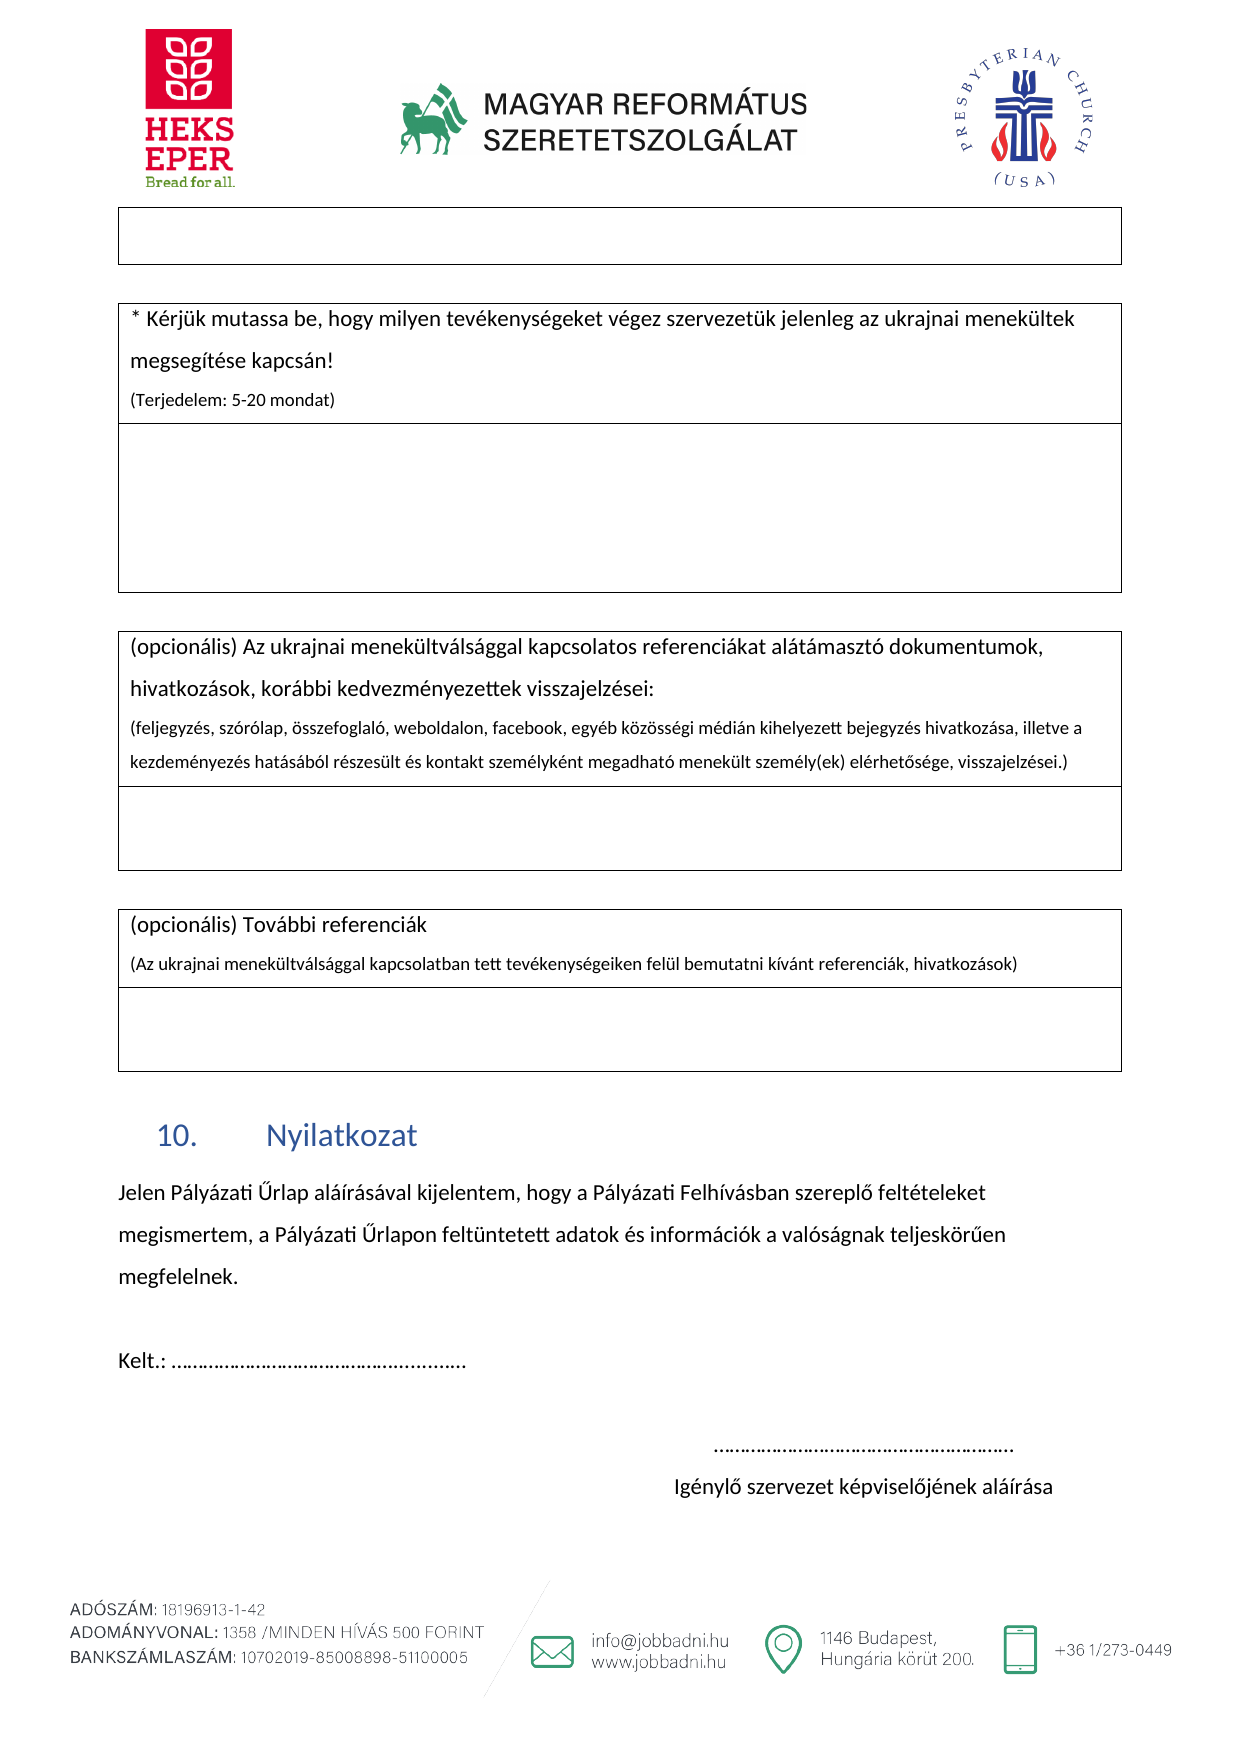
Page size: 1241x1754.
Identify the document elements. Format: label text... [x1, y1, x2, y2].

subtitle Nyilatkozat [156, 1114, 1122, 1154]
table_header * Kérjük mutassa be, hogy milyen tevékenységeket végez szervezetük jelenleg az ukrajnai menekültek megsegítése kapcsán! (Terjedelem: 5-20 mondat) [119, 304, 1121, 423]
table_cell [119, 787, 1121, 870]
text Kelt.: ……………………………………..........… [118, 1346, 1122, 1374]
text Jelen Pályázati Űrlap aláírásával kijelentem, hogy a Pályázati Felhívásban szereplő feltételeket megismertem, a Pályázati Űrlapon feltüntetett adatok és információk a valóságnak teljeskörűen megfelelnek. [118, 1178, 1122, 1290]
table_cell [119, 988, 1121, 1071]
picture [69, 1575, 1172, 1698]
picture [136, 22, 236, 190]
table_header (opcionális) További referenciák (Az ukrajnai menekültválsággal kapcsolatban tett tevékenységeiken felül bemutatni kívánt referenciák, hivatkozások) [119, 910, 1121, 987]
table_cell [119, 424, 1121, 592]
text Igénylő szervezet képviselőjének aláírása [561, 1472, 1122, 1500]
table_cell [119, 208, 1121, 264]
picture [955, 48, 1093, 187]
table_header (opcionális) Az ukrajnai menekültválsággal kapcsolatos referenciákat alátámasztó dokumentumok, hivatkozások, korábbi kedvezményezettek visszajelzései: (feljegyzés, szórólap, összefoglaló, weboldalon, facebook, egyéb közösségi médián kihelyezett bejegyzés hivatkozása, illetve a kezdeményezés hatásából részesült és kontakt személyként megadható menekült személy(ek) elérhetősége, visszajelzései.) [119, 632, 1121, 786]
text ………………………………………………… [605, 1430, 1122, 1458]
picture [400, 83, 807, 155]
